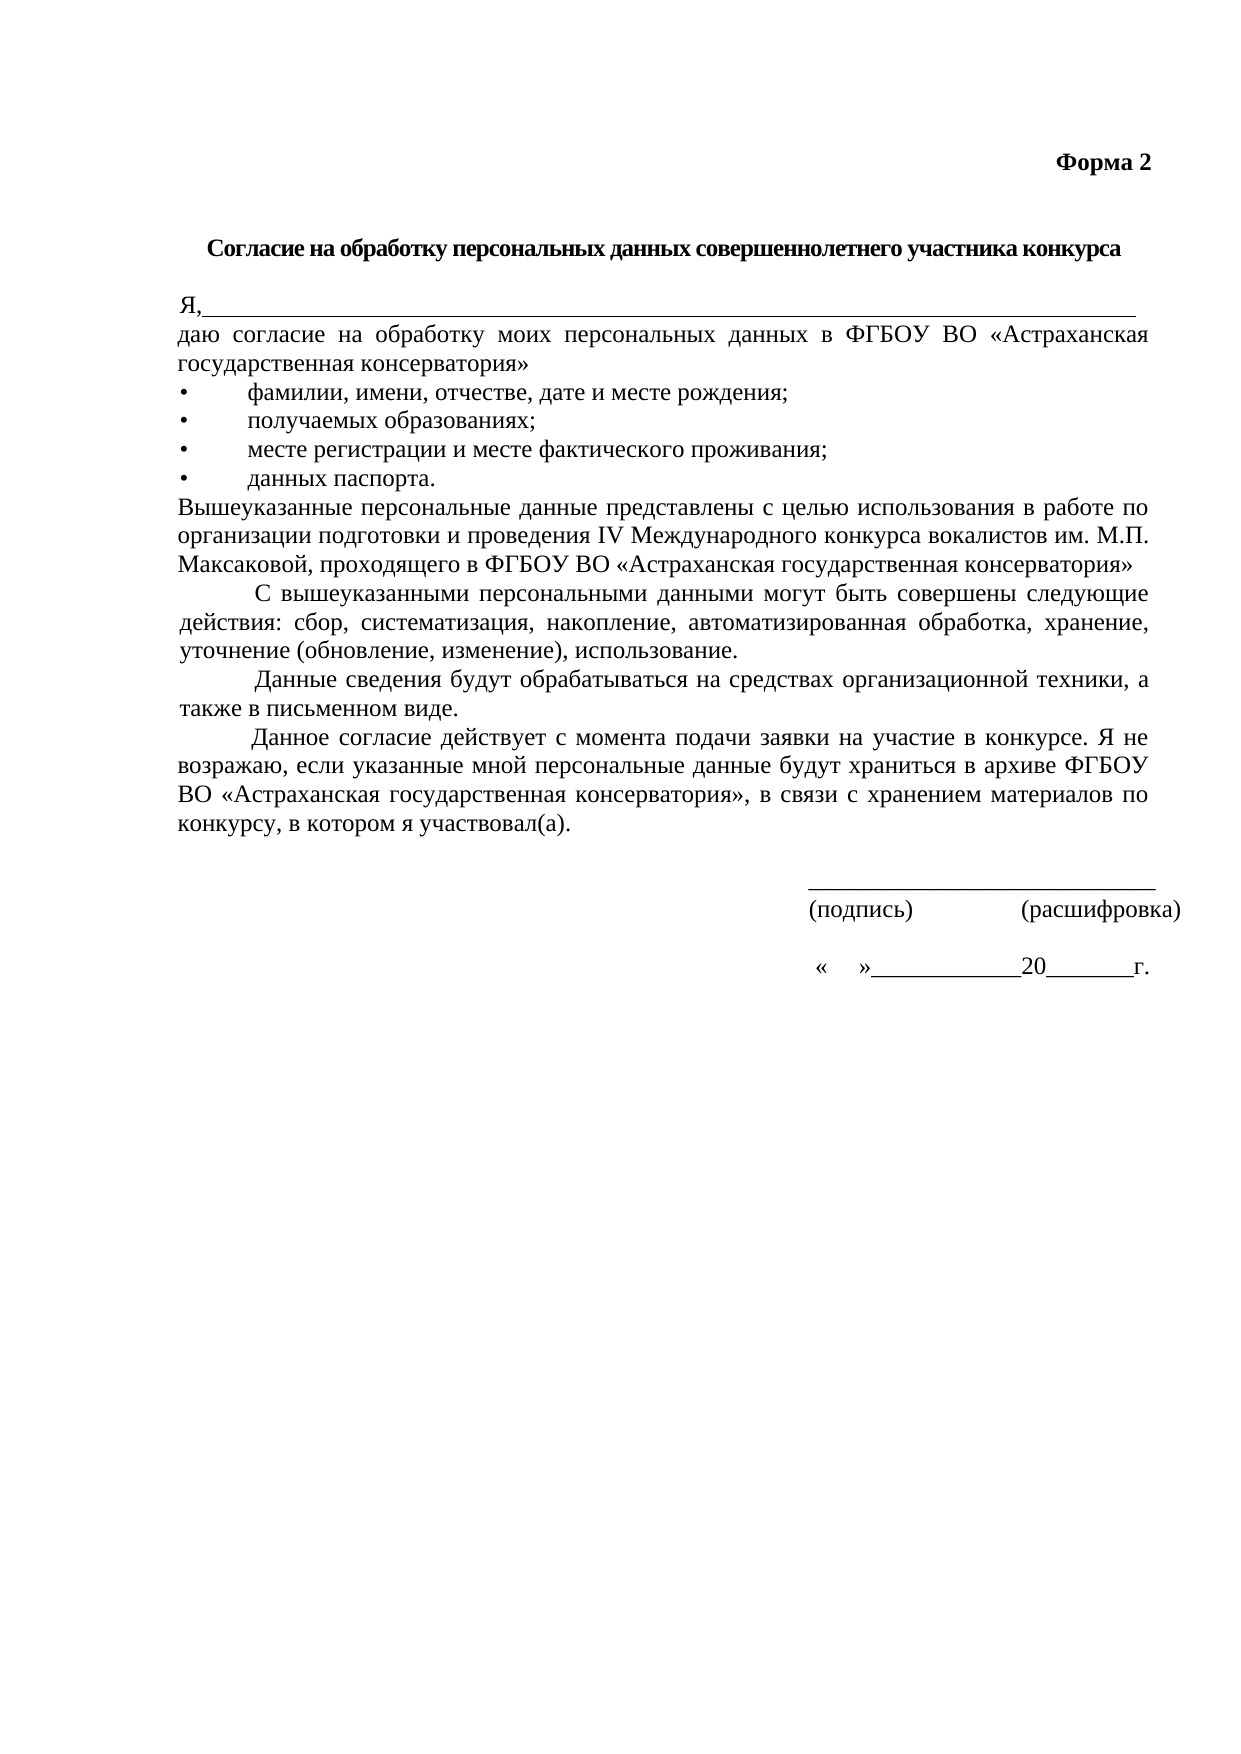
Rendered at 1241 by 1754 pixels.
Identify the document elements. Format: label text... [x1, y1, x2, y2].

text Данное согласие действует с момента подачи заявки на участие в конкурсе. Я не возражаю, если указанные мной персональные данные будут храниться в архиве ФГБОУ ВО «Астраханская государственная консерватория», в связи с хранением материалов по конкурсу, в котором я участвовал(а). [177, 722, 1149, 837]
text Вышеуказанные персональные данные представлены с целью использования в работе по организации подготовки и проведения IV Международного конкурса вокалистов им. М.П. Максаковой, проходящего в ФГБОУ ВО «Астраханская государственная консерватория» [177, 492, 1149, 578]
text даю согласие на обработку моих персональных данных в ФГБОУ ВО «Астраханская государственная консерватория» [177, 319, 1149, 377]
text Данные сведения будут обрабатываться на средствах организационной техники, а также в письменном виде. [179, 664, 1149, 722]
text (подпись) (расшифровка) [808, 894, 1152, 922]
list месте регистрации и месте фактического проживания; [179, 434, 1152, 463]
text Форма 2 [177, 147, 1152, 176]
text С вышеуказанными персональными данными могут быть совершены следующие действия: сбор, систематизация, накопление, автоматизированная обработка, хранение, уточнение (обновление, изменение), использование. [179, 578, 1149, 664]
list данных паспорта. [179, 463, 1152, 492]
text Я, [179, 291, 1152, 319]
text « »____________20_______г. [776, 951, 1152, 980]
text Согласие на обработку персональных данных совершеннолетнего участника конкурса [177, 233, 1152, 262]
list получаемых образованиях; [179, 406, 1152, 434]
list фамилии, имени, отчестве, дате и месте рождения; [179, 377, 1152, 406]
